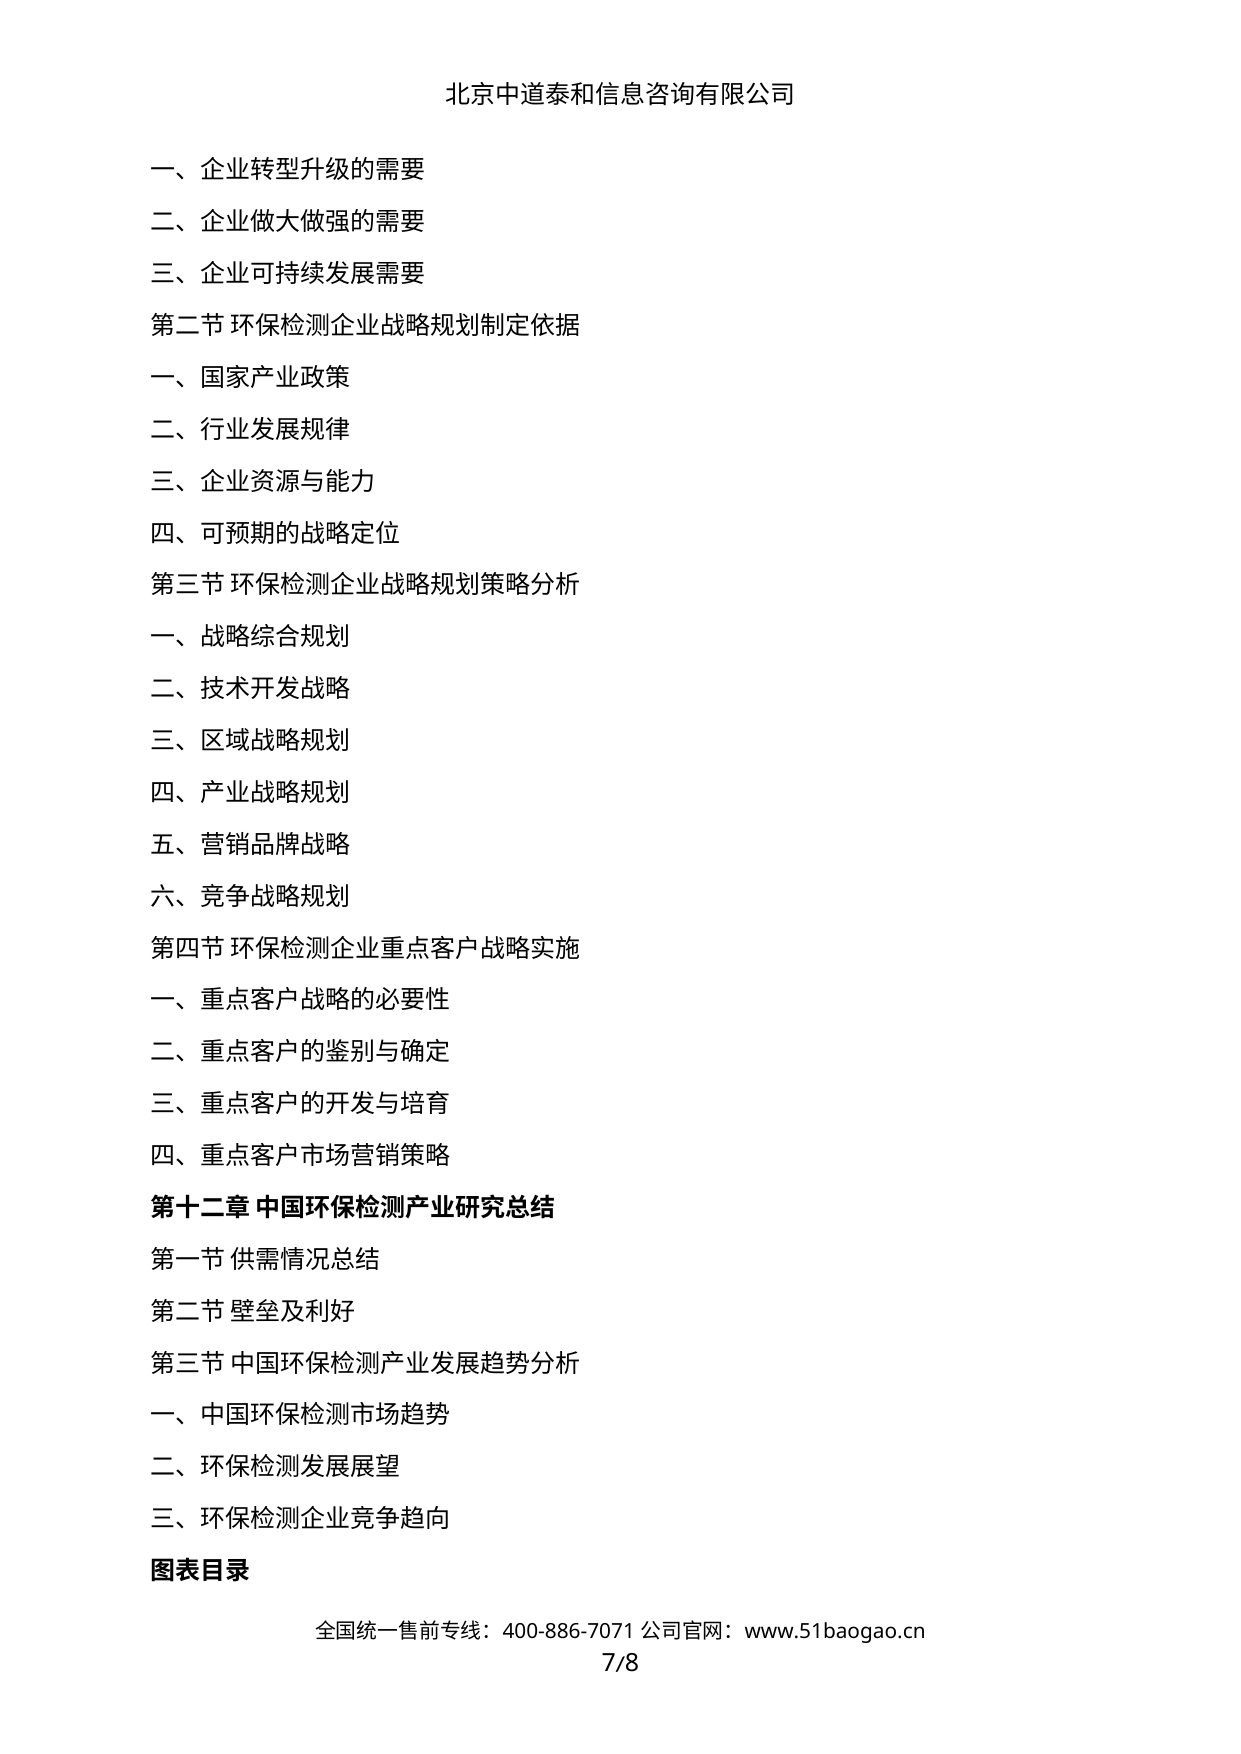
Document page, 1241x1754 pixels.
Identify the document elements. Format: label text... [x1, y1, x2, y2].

text 三、重点客户的开发与培育 [150, 1084, 1090, 1120]
text 四、可预期的战略定位 [150, 513, 1090, 549]
text 六、竞争战略规划 [150, 876, 1090, 912]
text 一、国家产业政策 [150, 357, 1090, 394]
text 第三节 环保检测企业战略规划策略分析 [150, 565, 1090, 601]
text 第十二章 中国环保检测产业研究总结 [150, 1187, 1090, 1224]
text 一、中国环保检测市场趋势 [150, 1395, 1090, 1431]
text 第三节 中国环保检测产业发展趋势分析 [150, 1343, 1090, 1379]
text 二、行业发展规律 [150, 409, 1090, 446]
text 三、环保检测企业竞争趋向 [150, 1499, 1090, 1535]
text 一、战略综合规划 [150, 617, 1090, 653]
text 二、重点客户的鉴别与确定 [150, 1032, 1090, 1068]
text 第二节 环保检测企业战略规划制定依据 [150, 306, 1090, 342]
text 三、区域战略规划 [150, 721, 1090, 757]
text 五、营销品牌战略 [150, 824, 1090, 861]
text 图表目录 [150, 1551, 1090, 1587]
text 二、环保检测发展展望 [150, 1447, 1090, 1483]
text 第一节 供需情况总结 [150, 1239, 1090, 1276]
text 四、重点客户市场营销策略 [150, 1136, 1090, 1172]
text 第二节 壁垒及利好 [150, 1291, 1090, 1327]
text 第四节 环保检测企业重点客户战略实施 [150, 928, 1090, 964]
text 一、重点客户战略的必要性 [150, 980, 1090, 1016]
text 二、技术开发战略 [150, 669, 1090, 705]
text 四、产业战略规划 [150, 772, 1090, 809]
text 一、企业转型升级的需要 [150, 150, 1090, 186]
text 二、企业做大做强的需要 [150, 202, 1090, 238]
text 三、企业可持续发展需要 [150, 254, 1090, 290]
text 三、企业资源与能力 [150, 461, 1090, 497]
